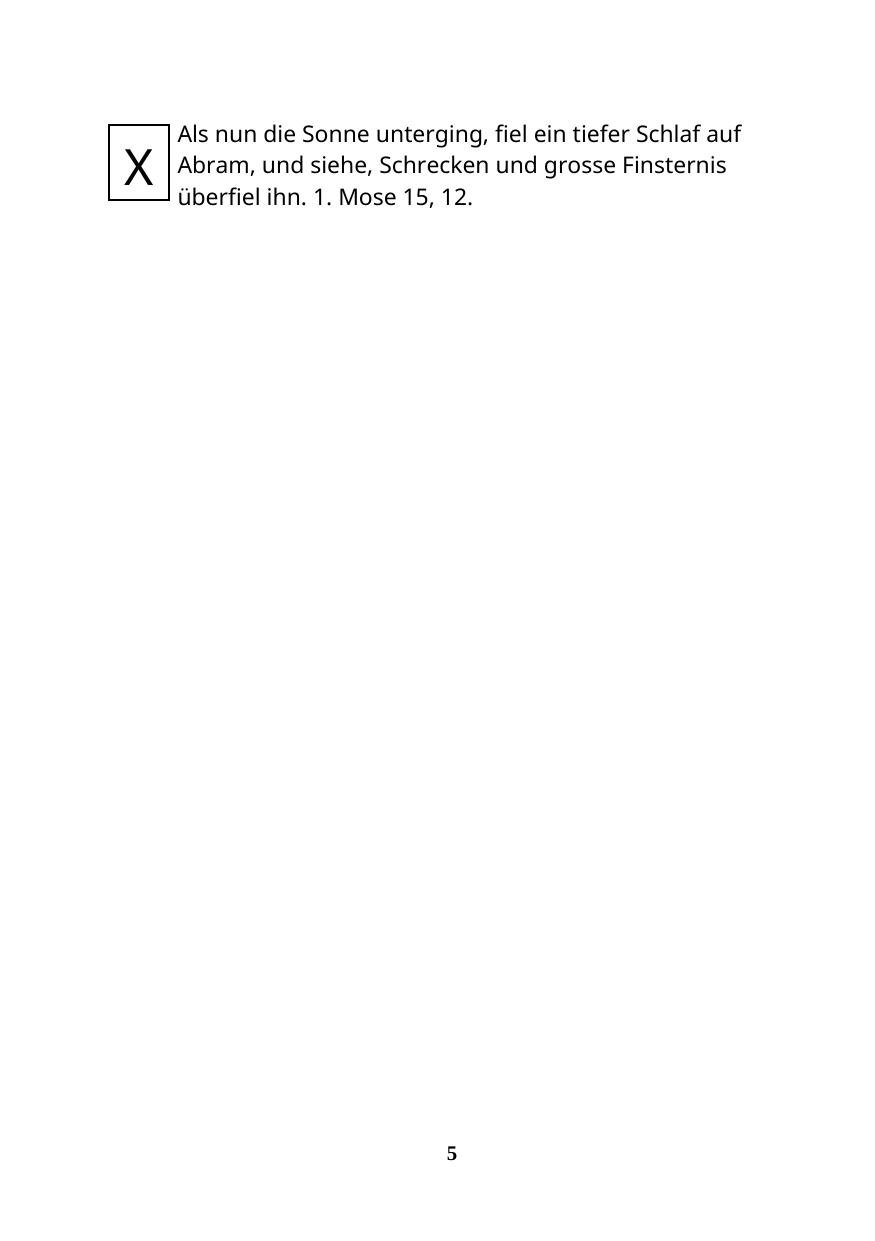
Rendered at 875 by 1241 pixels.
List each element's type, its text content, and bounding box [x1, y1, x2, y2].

text Als nun die Sonne unterging, fiel ein tiefer Schlaf auf Abram, und siehe, Schrecken und grosse Finsternis überfiel ihn. 1. Mose 15, 12. [177, 118, 785, 212]
